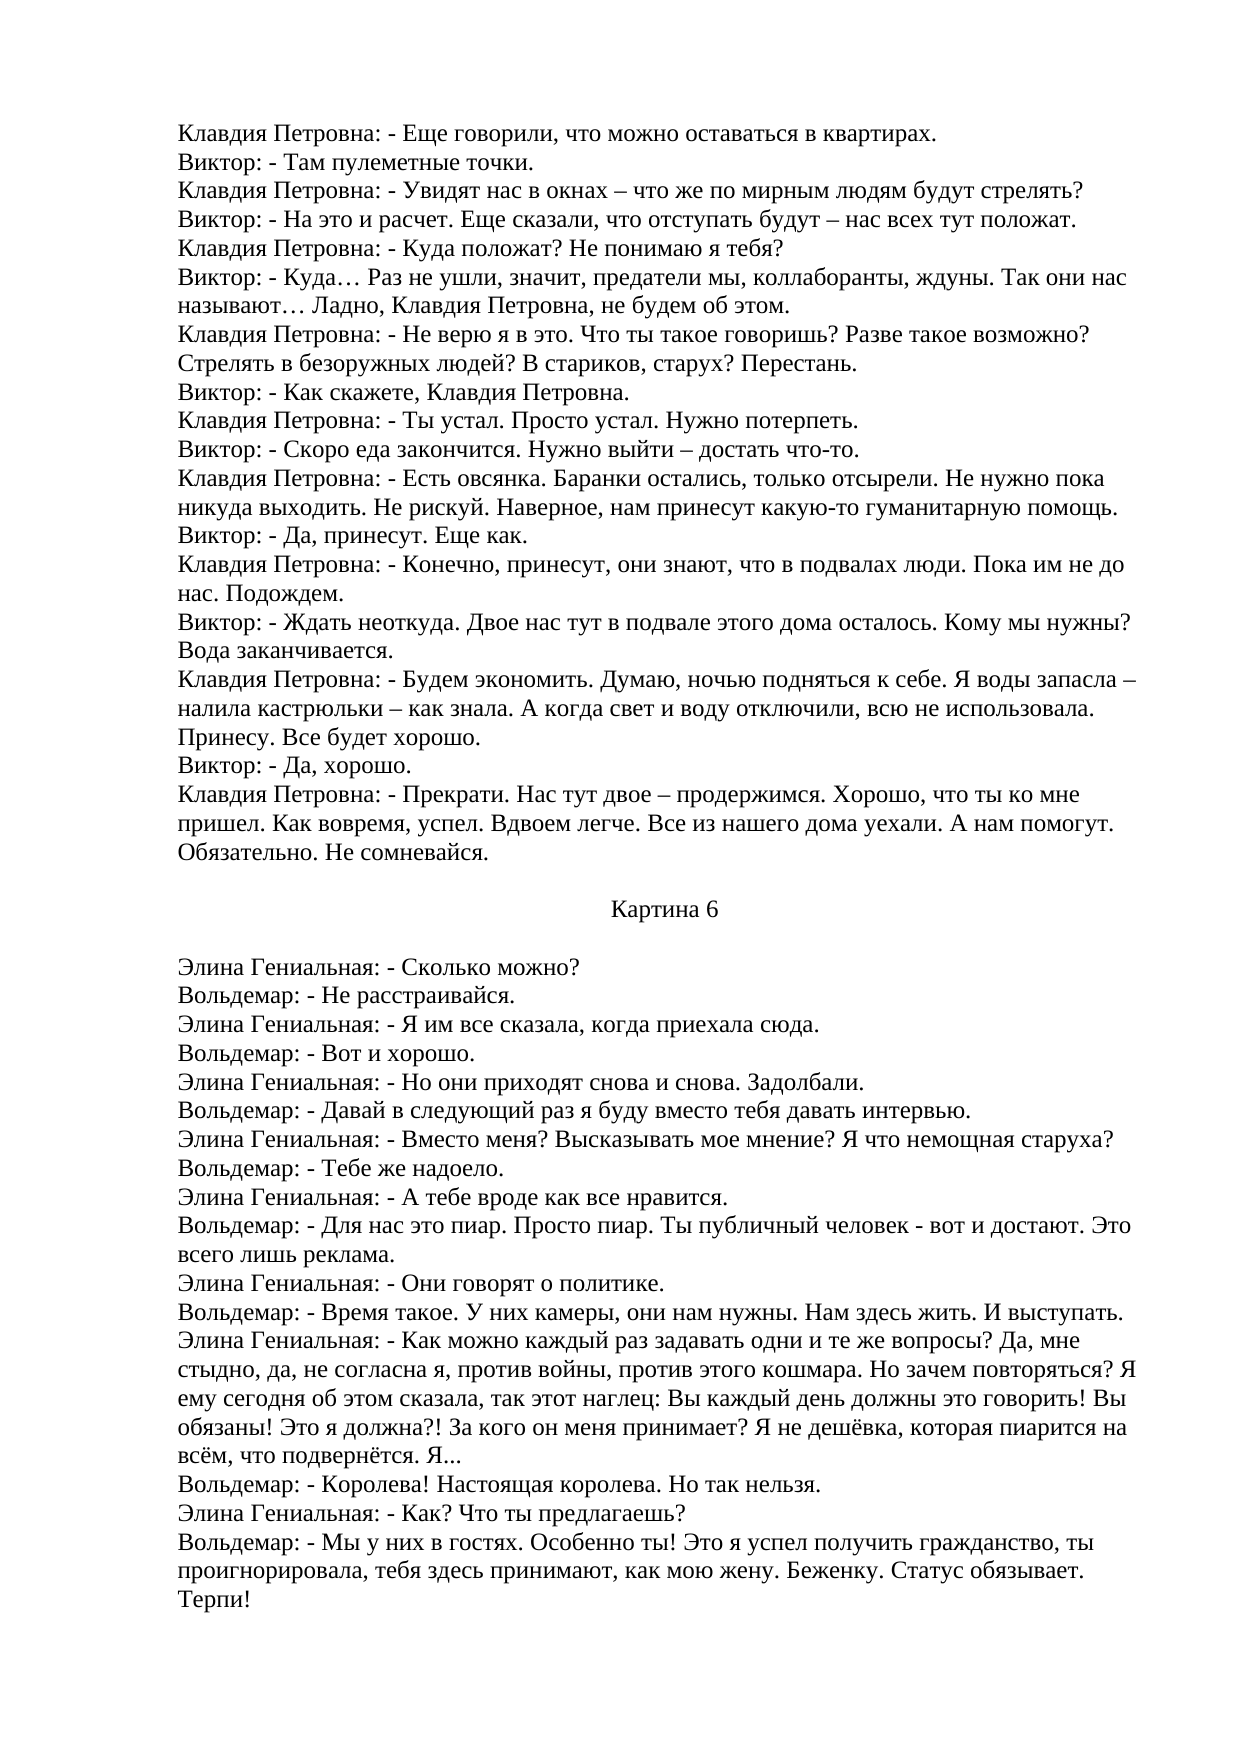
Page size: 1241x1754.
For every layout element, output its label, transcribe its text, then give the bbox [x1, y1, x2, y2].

text Картина 6 [177, 894, 1152, 923]
text Клавдия Петровна: - Будем экономить. Думаю, ночью подняться к себе. Я воды запасла – налила кастрюльки – как знала. А когда свет и воду отключили, всю не использовала. Принесу. Все будет хорошо. [177, 664, 1152, 751]
text Клавдия Петровна: - Еще говорили, что можно оставаться в квартирах. [177, 118, 1152, 147]
text Виктор: - Как скажете, Клавдия Петровна. [177, 377, 1152, 406]
text Клавдия Петровна: - Прекрати. Нас тут двое – продержимся. Хорошо, что ты ко мне пришел. Как вовремя, успел. Вдвоем легче. Все из нашего дома уехали. А нам помогут. Обязательно. Не сомневайся. [177, 779, 1152, 866]
text Виктор: - Ждать неоткуда. Двое нас тут в подвале этого дома осталось. Кому мы нужны? Вода заканчивается. [177, 607, 1152, 664]
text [177, 952, 1152, 1613]
text Клавдия Петровна: - Не верю я в это. Что ты такое говоришь? Разве такое возможно? Стрелять в безоружных людей? В стариков, старух? Перестань. [177, 319, 1152, 377]
text Виктор: - Куда… Раз не ушли, значит, предатели мы, коллаборанты, ждуны. Так они нас называют… Ладно, Клавдия Петровна, не будем об этом. [177, 262, 1152, 319]
text Клавдия Петровна: - Конечно, принесут, они знают, что в подвалах люди. Пока им не до нас. Подождем. [177, 549, 1152, 607]
text Виктор: - Там пулеметные точки. [177, 147, 1152, 176]
text Виктор: - Да, принесут. Еще как. [177, 521, 1152, 549]
text Виктор: - На это и расчет. Еще сказали, что отступать будут – нас всех тут положат. [177, 204, 1152, 233]
text Клавдия Петровна: - Увидят нас в окнах – что же по мирным людям будут стрелять? [177, 176, 1152, 204]
text Клавдия Петровна: - Куда положат? Не понимаю я тебя? [177, 233, 1152, 262]
text Виктор: - Да, хорошо. [177, 751, 1152, 779]
text Клавдия Петровна: - Ты устал. Просто устал. Нужно потерпеть. [177, 406, 1152, 434]
text Виктор: - Скоро еда закончится. Нужно выйти – достать что-то. [177, 434, 1152, 463]
text Клавдия Петровна: - Есть овсянка. Баранки остались, только отсырели. Не нужно пока никуда выходить. Не рискуй. Наверное, нам принесут какую-то гуманитарную помощь. [177, 463, 1152, 521]
